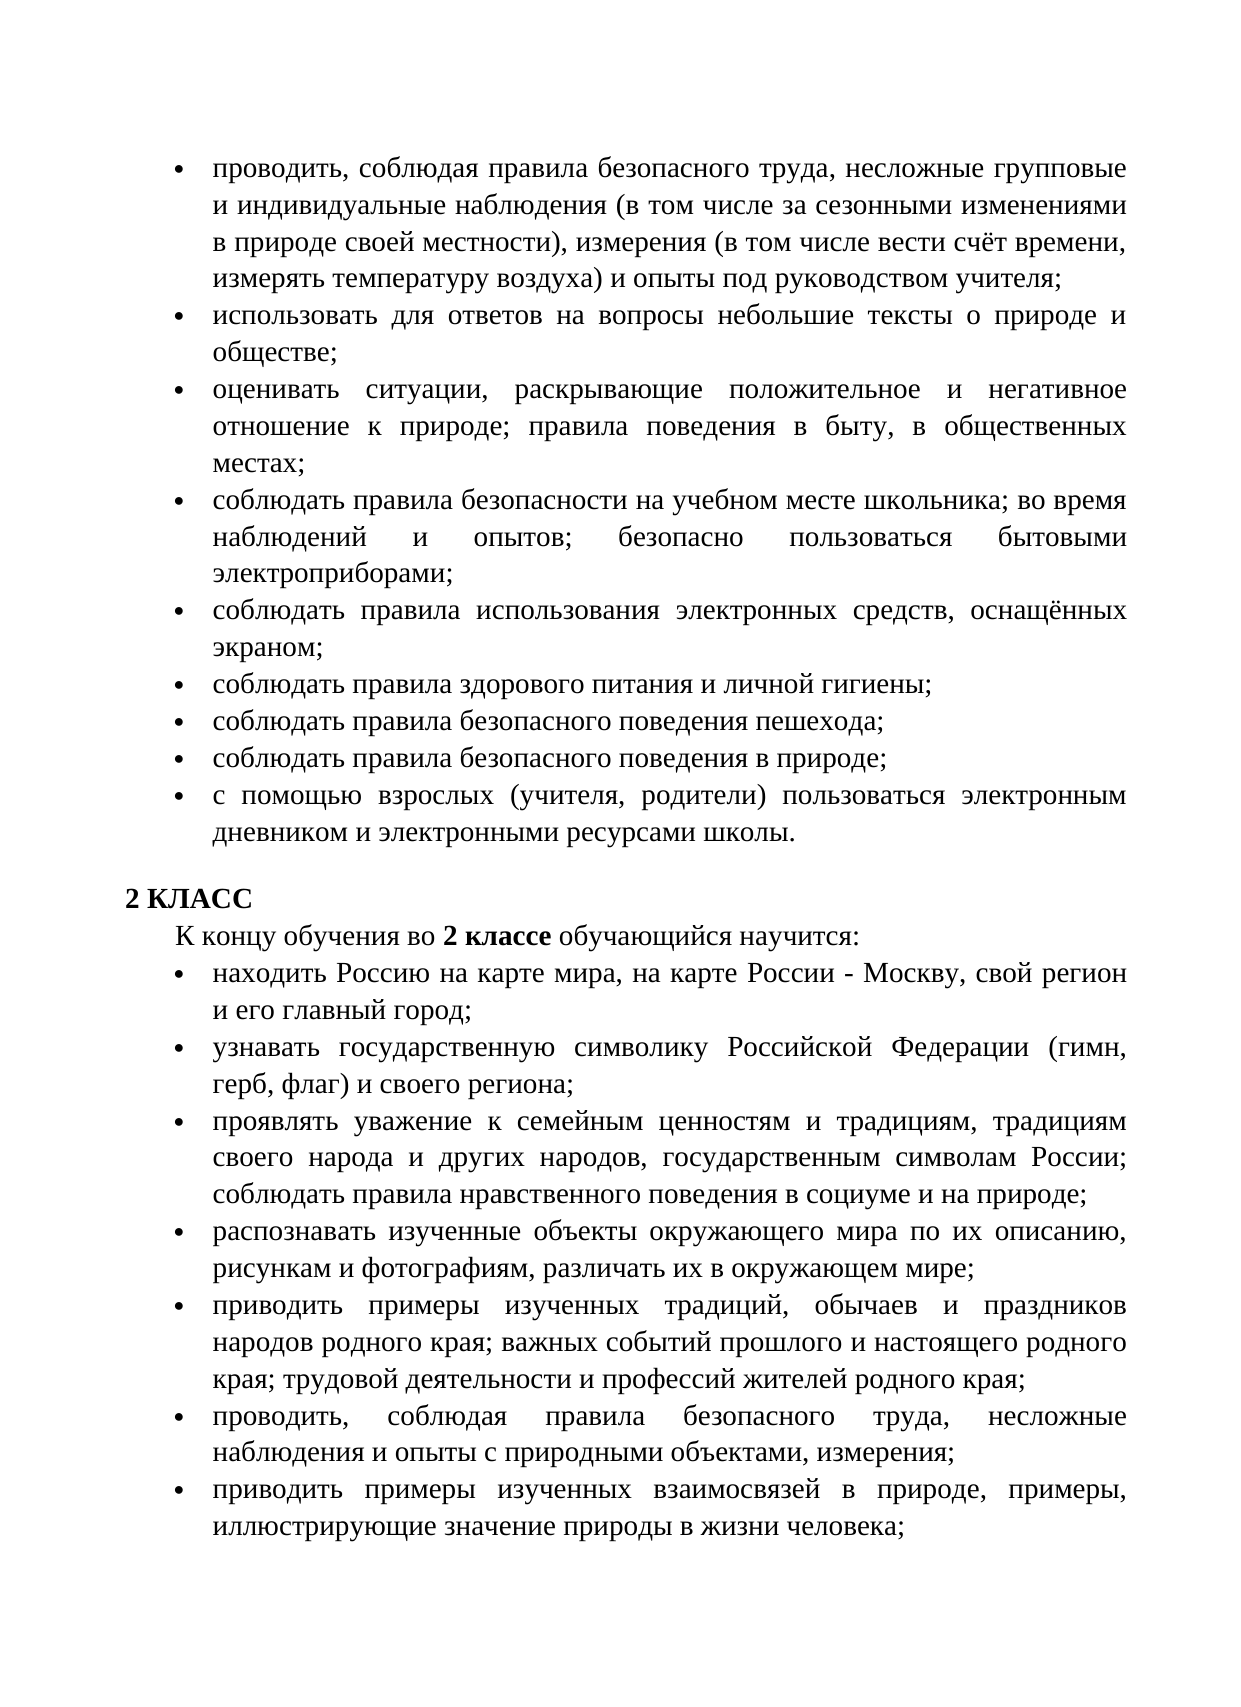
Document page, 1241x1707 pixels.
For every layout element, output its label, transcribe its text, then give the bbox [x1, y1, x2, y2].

list узнавать государственную символику Российской Федерации (гимн, герб, флаг) и своего региона; [175, 1029, 1128, 1099]
list проводить, соблюдая правила безопасного труда, несложные наблюдения и опыты с природными объектами, измерения; [175, 1398, 1128, 1468]
text 2 КЛАСС [125, 881, 1128, 915]
list соблюдать правила безопасного поведения пешехода; [175, 703, 1128, 737]
list соблюдать правила безопасного поведения в природе; [175, 740, 1128, 773]
list находить Россию на карте мира, на карте России - Москву, свой регион и его главный город; [175, 955, 1128, 1026]
list соблюдать правила здорового питания и личной гигиены; [175, 666, 1128, 700]
list использовать для ответов на вопросы небольшие тексты о природе и обществе; [175, 297, 1128, 368]
list оценивать ситуации, раскрывающие положительное и негативное отношение к природе; правила поведения в быту, в общественных местах; [175, 371, 1128, 478]
list проявлять уважение к семейным ценностям и традициям, традициям своего народа и других народов, государственным символам России; соблюдать правила нравственного поведения в социуме и на природе; [175, 1103, 1128, 1210]
list соблюдать правила использования электронных средств, оснащённых экраном; [175, 592, 1128, 663]
list приводить примеры изученных традиций, обычаев и праздников народов родного края; важных событий прошлого и настоящего родного края; трудовой деятельности и профессий жителей родного края; [175, 1287, 1128, 1394]
list распознавать изученные объекты окружающего мира по их описанию, рисункам и фотографиям, различать их в окружающем мире; [175, 1213, 1128, 1284]
list приводить примеры изученных взаимосвязей в природе, примеры, иллюстрирующие значение природы в жизни человека; [175, 1471, 1128, 1542]
list проводить, соблюдая правила безопасного труда, несложные групповые и индивидуальные наблюдения (в том числе за сезонными изменениями в природе своей местности), измерения (в том числе вести счёт времени, измерять температуру воздуха) и опыты под руководством учителя; [175, 150, 1128, 294]
list соблюдать правила безопасности на учебном месте школьника; во время наблюдений и опытов; безопасно пользоваться бытовыми электроприборами; [175, 482, 1128, 589]
list с помощью взрослых (учителя, родители) пользоваться электронным дневником и электронными ресурсами школы. [175, 777, 1128, 847]
text К концу обучения во 2 классе обучающийся научится: [112, 918, 1128, 952]
